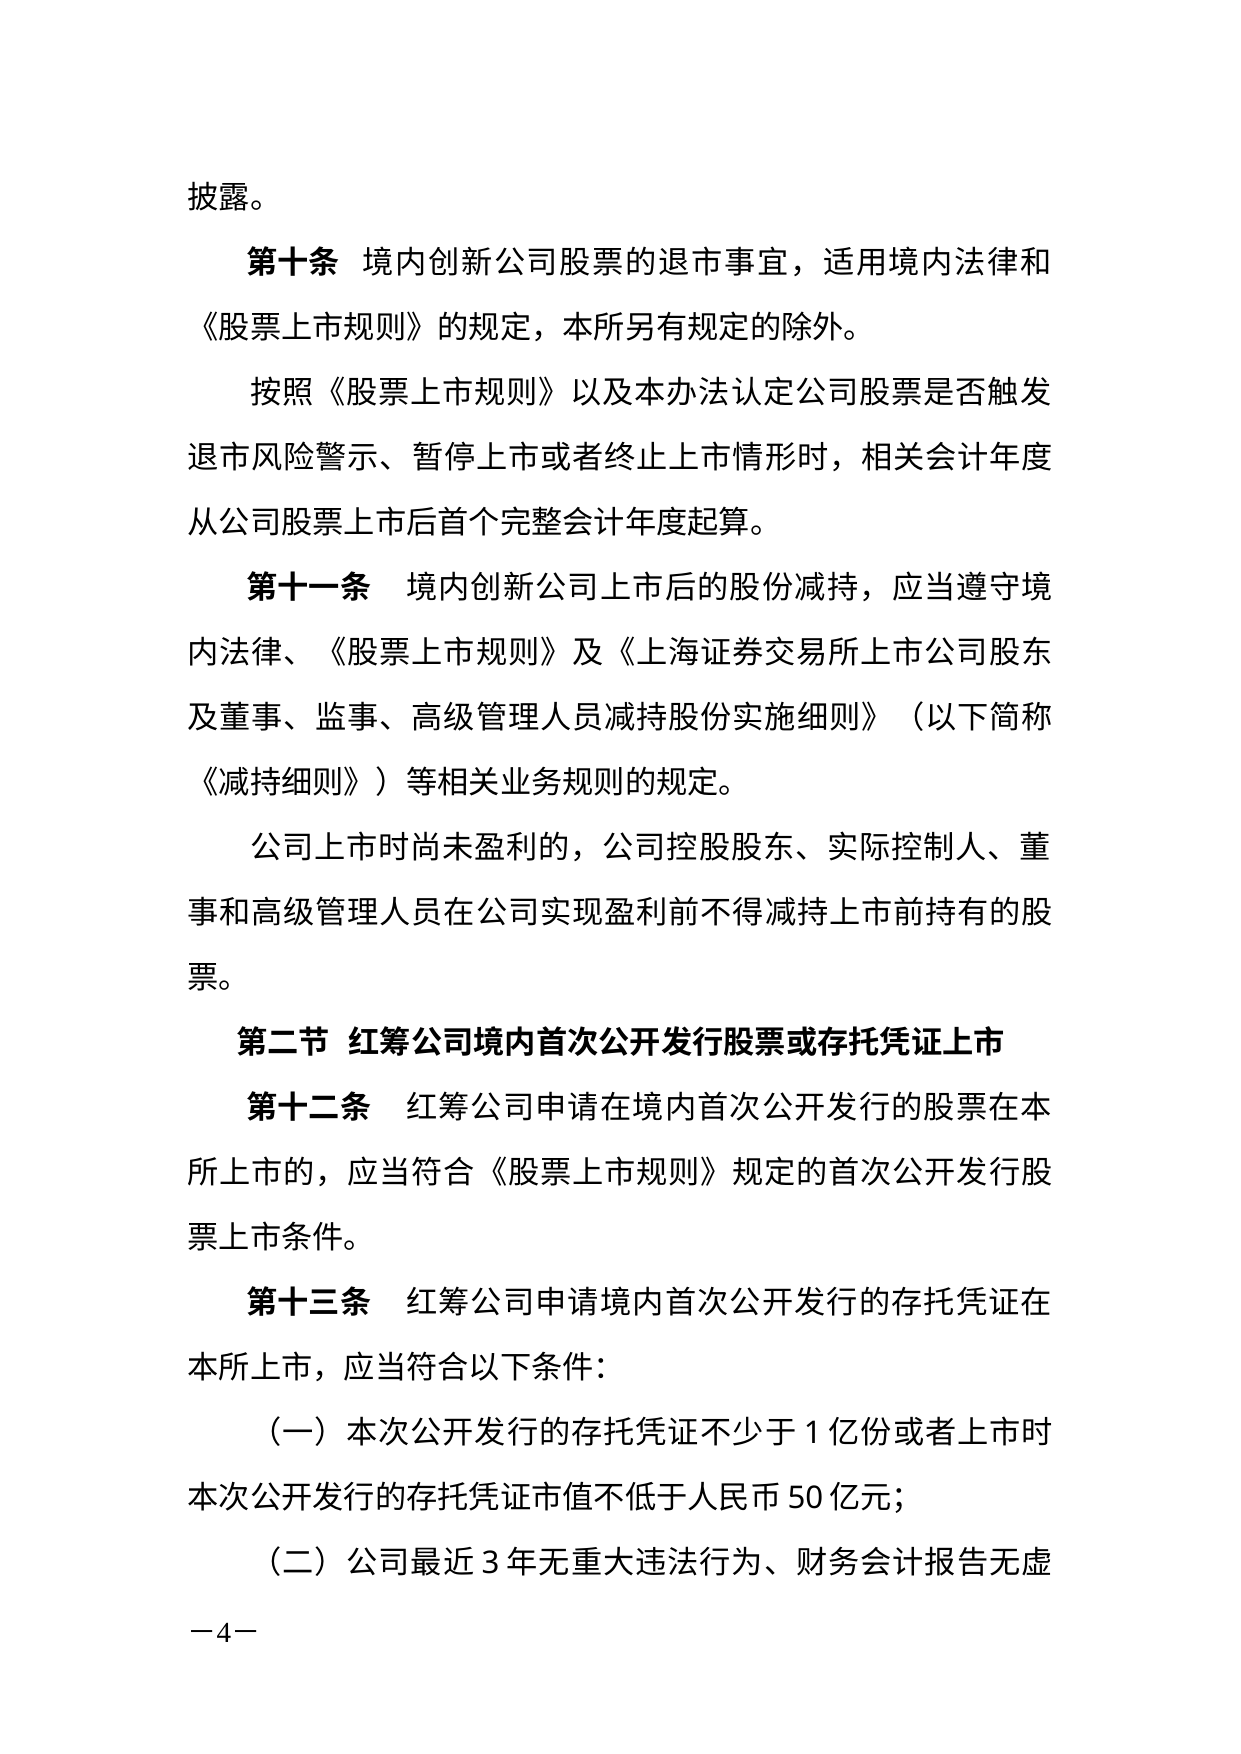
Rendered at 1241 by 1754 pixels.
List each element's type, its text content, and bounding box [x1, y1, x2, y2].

subtitle 红筹公司境内首次公开发行股票或存托凭证上市 [187, 1007, 1053, 1072]
list 红筹公司申请境内首次公开发行的存托凭证在本所上市，应当符合以下条件： [187, 1267, 1053, 1397]
text 公司上市时尚未盈利的，公司控股股东、实际控制人、董事和高级管理人员在公司实现盈利前不得减持上市前持有的股票。 [187, 812, 1053, 1007]
list 红筹公司申请在境内首次公开发行的股票在本所上市的，应当符合《股票上市规则》规定的首次公开发行股票上市条件。 [187, 1072, 1053, 1267]
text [187, 162, 1053, 227]
list 境内创新公司股票的退市事宜，适用境内法律和《股票上市规则》的规定，本所另有规定的除外。 [187, 227, 1053, 357]
list 境内创新公司上市后的股份减持，应当遵守境内法律、《股票上市规则》及《上海证券交易所上市公司股东及董事、监事、高级管理人员减持股份实施细则》（以下简称《减持细则》）等相关业务规则的规定。 [187, 552, 1053, 812]
text 按照《股票上市规则》以及本办法认定公司股票是否触发退市风险警示、暂停上市或者终止上市情形时，相关会计年度从公司股票上市后首个完整会计年度起算。 [187, 357, 1053, 552]
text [187, 1527, 1053, 1592]
text （一）本次公开发行的存托凭证不少于1亿份或者上市时本次公开发行的存托凭证市值不低于人民币50亿元； [187, 1397, 1053, 1527]
